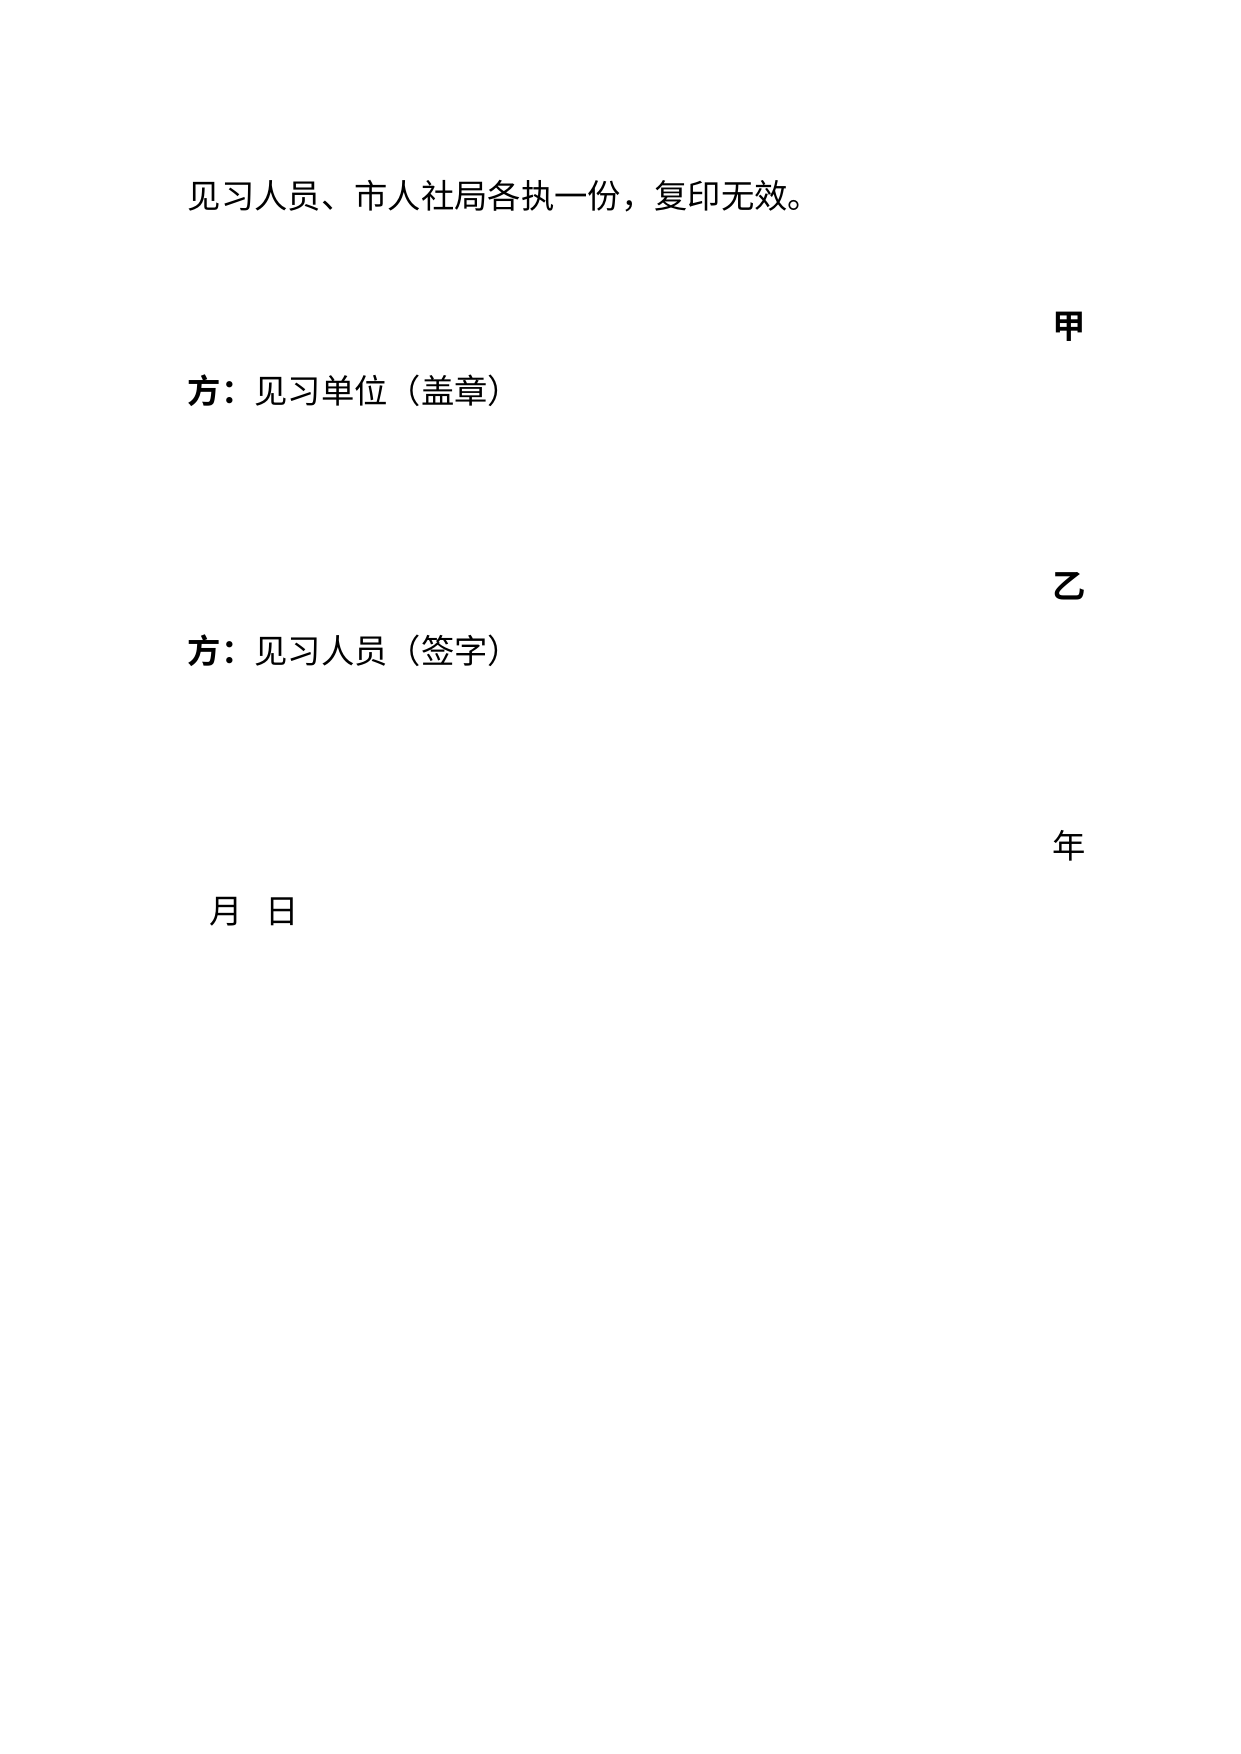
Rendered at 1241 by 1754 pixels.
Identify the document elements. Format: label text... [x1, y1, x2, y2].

text 乙方：见习人员（签字） [187, 552, 1053, 682]
text 甲方：见习单位（盖章） [187, 292, 1053, 422]
text 年 月 日 [187, 812, 1053, 942]
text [187, 162, 1053, 227]
